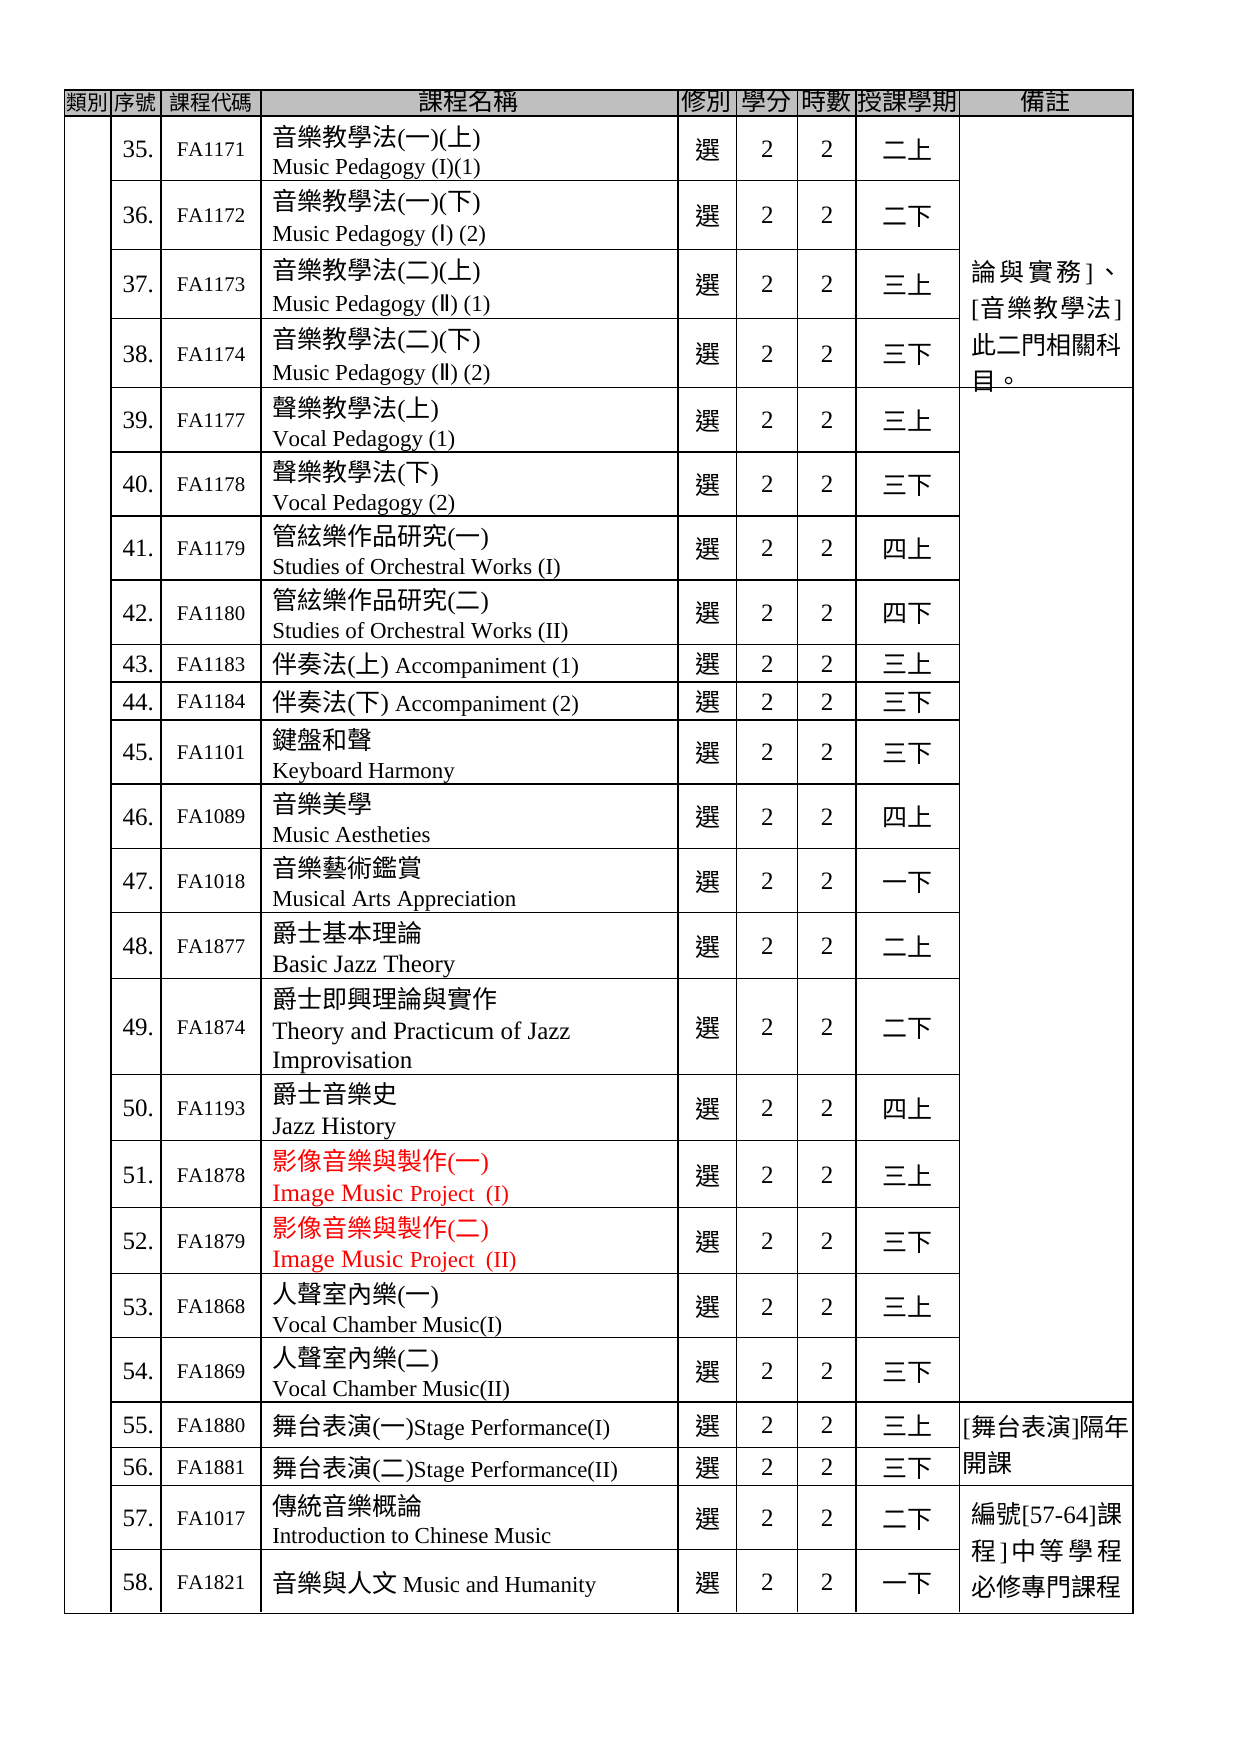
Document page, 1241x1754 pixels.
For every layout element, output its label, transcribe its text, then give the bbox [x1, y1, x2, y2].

table_header 修別 [679, 91, 736, 115]
table_cell FA1874 [162, 979, 260, 1073]
table_cell 伴奏法(下) Accompaniment (2) [262, 683, 677, 719]
table_cell 2 [737, 117, 797, 179]
table_cell 三上 [857, 1274, 959, 1337]
table_cell 管絃樂作品研究(一) Studies of Orchestral Works (I) [262, 517, 677, 579]
table_cell 2 [737, 849, 797, 912]
table_cell [112, 250, 160, 318]
table_cell [112, 181, 160, 249]
table_cell [112, 1075, 160, 1140]
table_cell 選 [679, 979, 736, 1073]
table_cell 選 [679, 1274, 736, 1337]
table_cell 2 [737, 913, 797, 978]
table_cell 2 [737, 1448, 797, 1484]
table_header 課程名稱 [262, 91, 677, 115]
table_cell [112, 979, 160, 1073]
table_cell FA1180 [162, 581, 260, 643]
table_cell 三上 [857, 250, 959, 318]
table_cell 舞台表演(二)Stage Performance(II) [262, 1448, 677, 1484]
table_cell FA1017 [162, 1486, 260, 1549]
table_cell 2 [798, 721, 855, 783]
table_cell 四上 [857, 517, 959, 579]
table_cell 2 [737, 1274, 797, 1337]
table_cell 2 [798, 1141, 855, 1207]
table_cell [112, 913, 160, 978]
table_cell 四下 [857, 581, 959, 643]
table_header 授課學期 [857, 91, 959, 115]
table_cell 2 [798, 913, 855, 978]
table_cell 2 [798, 1403, 855, 1447]
table_cell 2 [798, 319, 855, 387]
table_cell 2 [737, 1208, 797, 1273]
table_cell 一下 [857, 849, 959, 912]
table_cell 鍵盤和聲 Keyboard Harmony [262, 721, 677, 783]
table_header 備註 [960, 91, 1132, 115]
table_cell 2 [737, 1486, 797, 1549]
table_cell 音樂教學法(二)(上) Music Pedagogy (Ⅱ) (1) [262, 250, 677, 318]
table_cell 2 [798, 683, 855, 719]
table_cell 聲樂教學法(下) Vocal Pedagogy (2) [262, 453, 677, 515]
table_cell FA1878 [162, 1141, 260, 1207]
table_cell 三下 [857, 453, 959, 515]
table_cell 選 [679, 1550, 736, 1612]
table_cell 三上 [857, 388, 959, 451]
table_cell FA1174 [162, 319, 260, 387]
table_cell 三下 [857, 683, 959, 719]
table_cell FA1193 [162, 1075, 260, 1140]
table_cell 音樂美學 Music Aestheties [262, 785, 677, 847]
table_cell 2 [798, 979, 855, 1073]
table_cell 2 [798, 181, 855, 249]
table_cell 音樂藝術鑑賞 Musical Arts Appreciation [262, 849, 677, 912]
table_header 序號 [112, 91, 160, 115]
table_cell 選 [679, 319, 736, 387]
table_cell 2 [798, 1486, 855, 1549]
table_cell 2 [798, 1274, 855, 1337]
table_cell FA1179 [162, 517, 260, 579]
table_cell FA1880 [162, 1403, 260, 1447]
table_header 類別 [65, 91, 110, 115]
table_cell 選 [679, 181, 736, 249]
table_cell 2 [737, 181, 797, 249]
table_cell 2 [737, 581, 797, 643]
table_cell 選 [679, 721, 736, 783]
table_cell FA1184 [162, 683, 260, 719]
table_cell [112, 849, 160, 912]
table_cell 人聲室內樂(一) Vocal Chamber Music(I) [262, 1274, 677, 1337]
table_header 課程代碼 [162, 91, 260, 115]
table_cell [112, 1141, 160, 1207]
table_header 時數 [798, 91, 855, 115]
table_cell 人聲室內樂(二) Vocal Chamber Music(II) [262, 1338, 677, 1401]
table_cell FA1089 [162, 785, 260, 847]
table_cell 選 [679, 1075, 736, 1140]
table_cell FA1101 [162, 721, 260, 783]
table_cell 選 [679, 1448, 736, 1484]
table_cell 二上 [857, 117, 959, 179]
table_cell [112, 453, 160, 515]
table_cell 二下 [857, 979, 959, 1073]
table_cell 二上 [857, 913, 959, 978]
table_cell 選 [679, 785, 736, 847]
table_cell 二下 [857, 1486, 959, 1549]
table_cell 三上 [857, 1403, 959, 1447]
table_cell 2 [737, 1075, 797, 1140]
table_cell 選 [679, 1141, 736, 1207]
table_cell 2 [798, 388, 855, 451]
table_cell 2 [798, 453, 855, 515]
table_cell FA1183 [162, 645, 260, 681]
table_cell 選 [679, 117, 736, 179]
table_cell 2 [737, 517, 797, 579]
table_cell 2 [798, 117, 855, 179]
table_cell 三下 [857, 1208, 959, 1273]
table_cell 一下 [857, 1550, 959, 1612]
table_cell 2 [737, 1141, 797, 1207]
table_cell 伴奏法(上) Accompaniment (1) [262, 645, 677, 681]
table_cell 2 [737, 1338, 797, 1401]
table_cell 2 [798, 785, 855, 847]
table_cell 三下 [857, 1338, 959, 1401]
table_cell 音樂教學法(一)(下) Music Pedagogy (Ⅰ) (2) [262, 181, 677, 249]
table_cell 編號[57-64]課程]中等學程必修專門課程可列為本系專業選修課程 [960, 1486, 1132, 1612]
table_cell 2 [737, 979, 797, 1073]
table_cell 2 [737, 319, 797, 387]
table_cell 2 [798, 849, 855, 912]
table_cell 二下 [857, 181, 959, 249]
table_cell 三上 [857, 1141, 959, 1207]
table_cell [112, 1550, 160, 1612]
table_cell 爵士即興理論與實作 Theory and Practicum of Jazz Improvisation [262, 979, 677, 1073]
table_cell FA1877 [162, 913, 260, 978]
table_cell [112, 645, 160, 681]
table_cell [112, 1448, 160, 1484]
table_cell 2 [798, 645, 855, 681]
table_cell 2 [798, 1338, 855, 1401]
table_cell FA1868 [162, 1274, 260, 1337]
table_cell 2 [737, 1550, 797, 1612]
table_cell 三下 [857, 1448, 959, 1484]
table_cell FA1178 [162, 453, 260, 515]
table_cell FA1018 [162, 849, 260, 912]
table_cell 管絃樂作品研究(二) Studies of Orchestral Works (II) [262, 581, 677, 643]
table_cell 四上 [857, 1075, 959, 1140]
table_cell 選 [679, 250, 736, 318]
table_cell 2 [737, 388, 797, 451]
table_cell 選 [679, 1208, 736, 1273]
table_cell 2 [737, 1403, 797, 1447]
table_cell FA1881 [162, 1448, 260, 1484]
table_cell 音樂教學法(一)(上) Music Pedagogy (I)(1) [262, 117, 677, 179]
table_cell 2 [798, 1208, 855, 1273]
table_cell 三下 [857, 721, 959, 783]
table_cell 影像音樂與製作(一) Image Music Project (I) [262, 1141, 677, 1207]
table_cell [112, 517, 160, 579]
table_cell 選 [679, 517, 736, 579]
table_cell FA1177 [162, 388, 260, 451]
table_cell 2 [798, 581, 855, 643]
table_cell FA1879 [162, 1208, 260, 1273]
table_cell FA1171 [162, 117, 260, 179]
table_cell 選 [679, 581, 736, 643]
table_cell FA1869 [162, 1338, 260, 1401]
table_cell [舞台表演]隔年開課 [960, 1403, 1132, 1484]
table_cell FA1173 [162, 250, 260, 318]
table_cell 選 [679, 849, 736, 912]
table_cell 聲樂教學法(上) Vocal Pedagogy (1) [262, 388, 677, 451]
table_cell [112, 581, 160, 643]
table_cell [112, 1338, 160, 1401]
table_cell [960, 388, 1132, 1401]
table_cell 爵士基本理論 Basic Jazz Theory [262, 913, 677, 978]
table_cell 三上 [857, 645, 959, 681]
table_cell [112, 721, 160, 783]
table_cell 2 [798, 1550, 855, 1612]
table_cell 2 [798, 517, 855, 579]
table_cell [112, 319, 160, 387]
table_cell 2 [737, 453, 797, 515]
table_cell 影像音樂與製作(二) Image Music Project (II) [262, 1208, 677, 1273]
table_cell 選 [679, 1338, 736, 1401]
table_cell 2 [798, 1448, 855, 1484]
table_cell 2 [737, 250, 797, 318]
table_cell 四上 [857, 785, 959, 847]
table_cell FA1172 [162, 181, 260, 249]
table_cell [112, 388, 160, 451]
table_cell 2 [737, 721, 797, 783]
table_cell 選 [679, 645, 736, 681]
table_cell 2 [798, 1075, 855, 1140]
table_cell 舞台表演(一)Stage Performance(I) [262, 1403, 677, 1447]
table_cell 選 [679, 683, 736, 719]
table_cell 傳統音樂概論 Introduction to Chinese Music [262, 1486, 677, 1549]
table_cell 2 [737, 683, 797, 719]
table_cell 爵士音樂史 Jazz History [262, 1075, 677, 1140]
table_cell [112, 1486, 160, 1549]
table_cell 2 [737, 645, 797, 681]
table_cell [112, 117, 160, 179]
table_cell 選 [679, 388, 736, 451]
table_cell 三下 [857, 319, 959, 387]
table_cell [112, 683, 160, 719]
table_cell 2 [737, 785, 797, 847]
table_cell 音樂與人文 Music and Humanity [262, 1550, 677, 1612]
table_cell 選 [679, 913, 736, 978]
table_cell [112, 1274, 160, 1337]
table_cell 選 [679, 1486, 736, 1549]
table_cell FA1821 [162, 1550, 260, 1612]
table_cell 2 [798, 250, 855, 318]
table_header 學分 [737, 91, 797, 115]
table_cell 選 [679, 1403, 736, 1447]
table_cell 選 [679, 453, 736, 515]
table_cell 音樂教學法(二)(下) Music Pedagogy (Ⅱ) (2) [262, 319, 677, 387]
table_cell [112, 1403, 160, 1447]
table_cell [112, 1208, 160, 1273]
table_cell [112, 785, 160, 847]
